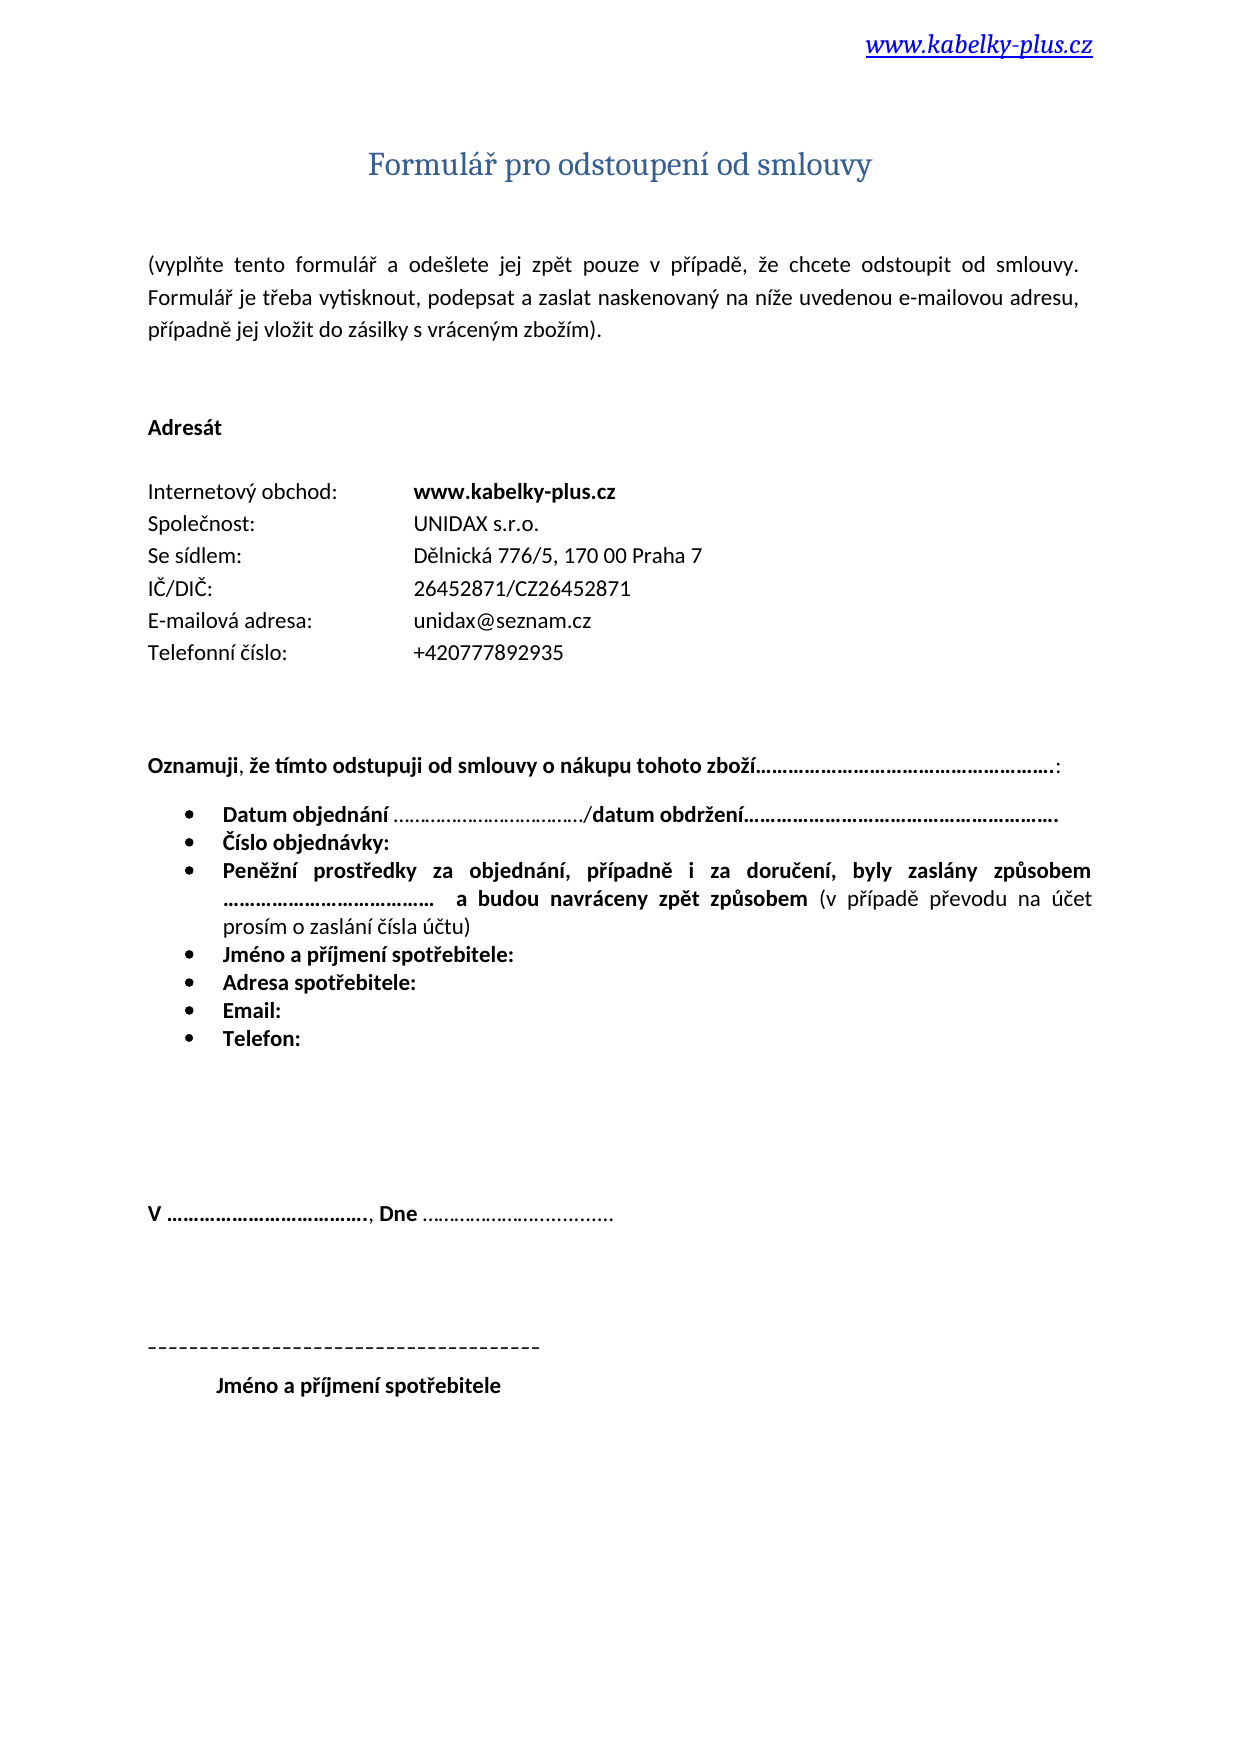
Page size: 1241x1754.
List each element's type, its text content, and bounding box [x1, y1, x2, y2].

list Číslo objednávky: [185, 828, 1093, 856]
list Peněžní prostředky za objednání, případně i za doručení, byly zaslány způsobem ………………………………… a budou navráceny zpět způsobem (v případě převodu na účet prosím o zaslání čísla účtu) [185, 856, 1093, 940]
text Internetový obchod: www.kabelky-plus.cz [148, 477, 1081, 505]
list Email: [185, 996, 1093, 1024]
text Jméno a příjmení spotřebitele [148, 1372, 1081, 1399]
list Datum objednání ………………………………/datum obdržení…………………………………………………. [185, 800, 1093, 828]
text E-mailová adresa: unidax@seznam.cz [148, 606, 1081, 634]
text Společnost: UNIDAX s.r.o. [148, 509, 1081, 537]
list Adresa spotřebitele: [185, 968, 1093, 996]
text Oznamuji, že tímto odstupuji od smlouvy o nákupu tohoto zboží……………………………………………….: [148, 751, 1081, 779]
text V ………………………………., Dne ………………….............. [148, 1199, 1081, 1227]
text ______________________________________ [148, 1297, 1081, 1351]
text Adresát [148, 413, 1081, 473]
subtitle Formulář pro odstoupení od smlouvy [148, 146, 1093, 228]
text Telefonní číslo: +420777892935 [148, 638, 1081, 666]
text IČ/DIČ: 26452871/CZ26452871 [148, 574, 1081, 602]
text Se sídlem: Dělnická 776/5, 170 00 Praha 7 [148, 541, 1081, 569]
list Jméno a příjmení spotřebitele: [185, 940, 1093, 968]
list Telefon: [185, 1024, 1093, 1052]
text (vyplňte tento formulář a odešlete jej zpět pouze v případě, že chcete odstoupit od smlouvy. Formulář je třeba vytisknout, podepsat a zaslat naskenovaný na níže uvedenou e-mailovou adresu, případně jej vložit do zásilky s vráceným zbožím). [148, 251, 1081, 343]
